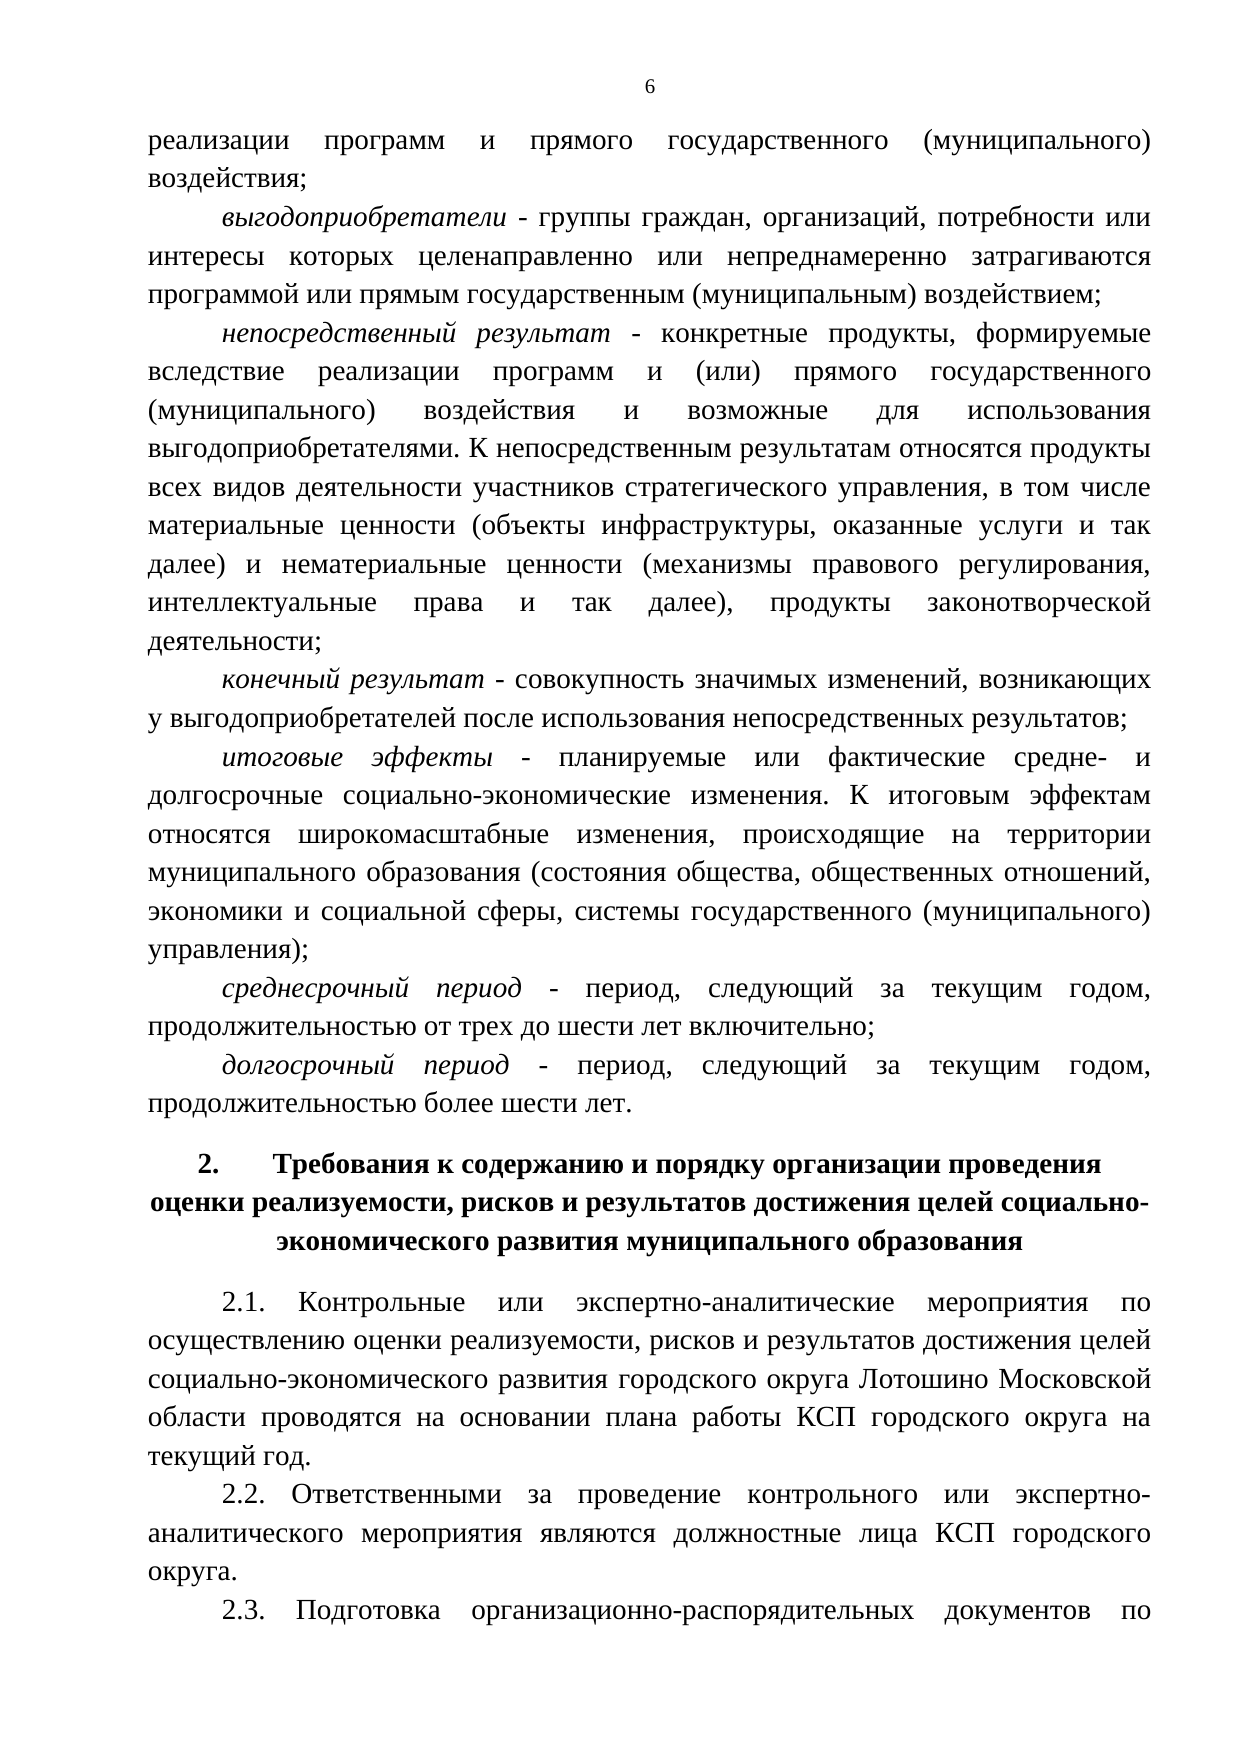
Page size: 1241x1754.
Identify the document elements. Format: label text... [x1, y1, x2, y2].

text 2.1. Контрольные или экспертно-аналитические мероприятия по осуществлению оценки реализуемости, рисков и результатов достижения целей социально-экономического развития городского округа Лотошино Московской области проводятся на основании плана работы КСП городского округа на текущий год. [148, 1284, 1152, 1471]
subtitle Требования к содержанию и порядку организации проведения оценки реализуемости, рисков и результатов достижения целей социально-экономического развития муниципального образования [148, 1146, 1152, 1257]
text итоговые эффекты - планируемые или фактические средне- и долгосрочные социально-экономические изменения. К итоговым эффектам относятся широкомасштабные изменения, происходящие на территории муниципального образования (состояния общества, общественных отношений, экономики и социальной сферы, системы государственного (муниципального) управления); [148, 739, 1152, 965]
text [148, 1592, 1152, 1626]
text среднесрочный период - период, следующий за текущим годом, продолжительностью от трех до шести лет включительно; [148, 970, 1152, 1042]
text конечный результат - совокупность значимых изменений, возникающих у выгодоприобретателей после использования непосредственных результатов; [148, 662, 1152, 734]
text выгодоприобретатели - группы граждан, организаций, потребности или интересы которых целенаправленно или непреднамеренно затрагиваются программой или прямым государственным (муниципальным) воздействием; [148, 199, 1152, 310]
text 2.2. Ответственными за проведение контрольного или экспертно-аналитического мероприятия являются должностные лица КСП городского округа. [148, 1476, 1152, 1587]
text долгосрочный период - период, следующий за текущим годом, продолжительностью более шести лет. [148, 1047, 1152, 1119]
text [148, 122, 1152, 194]
text непосредственный результат - конкретные продукты, формируемые вследствие реализации программ и (или) прямого государственного (муниципального) воздействия и возможные для использования выгодоприобретателями. К непосредственным результатам относятся продукты всех видов деятельности участников стратегического управления, в том числе материальные ценности (объекты инфраструктуры, оказанные услуги и так далее) и нематериальные ценности (механизмы правового регулирования, интеллектуальные права и так далее), продукты законотворческой деятельности; [148, 315, 1152, 657]
